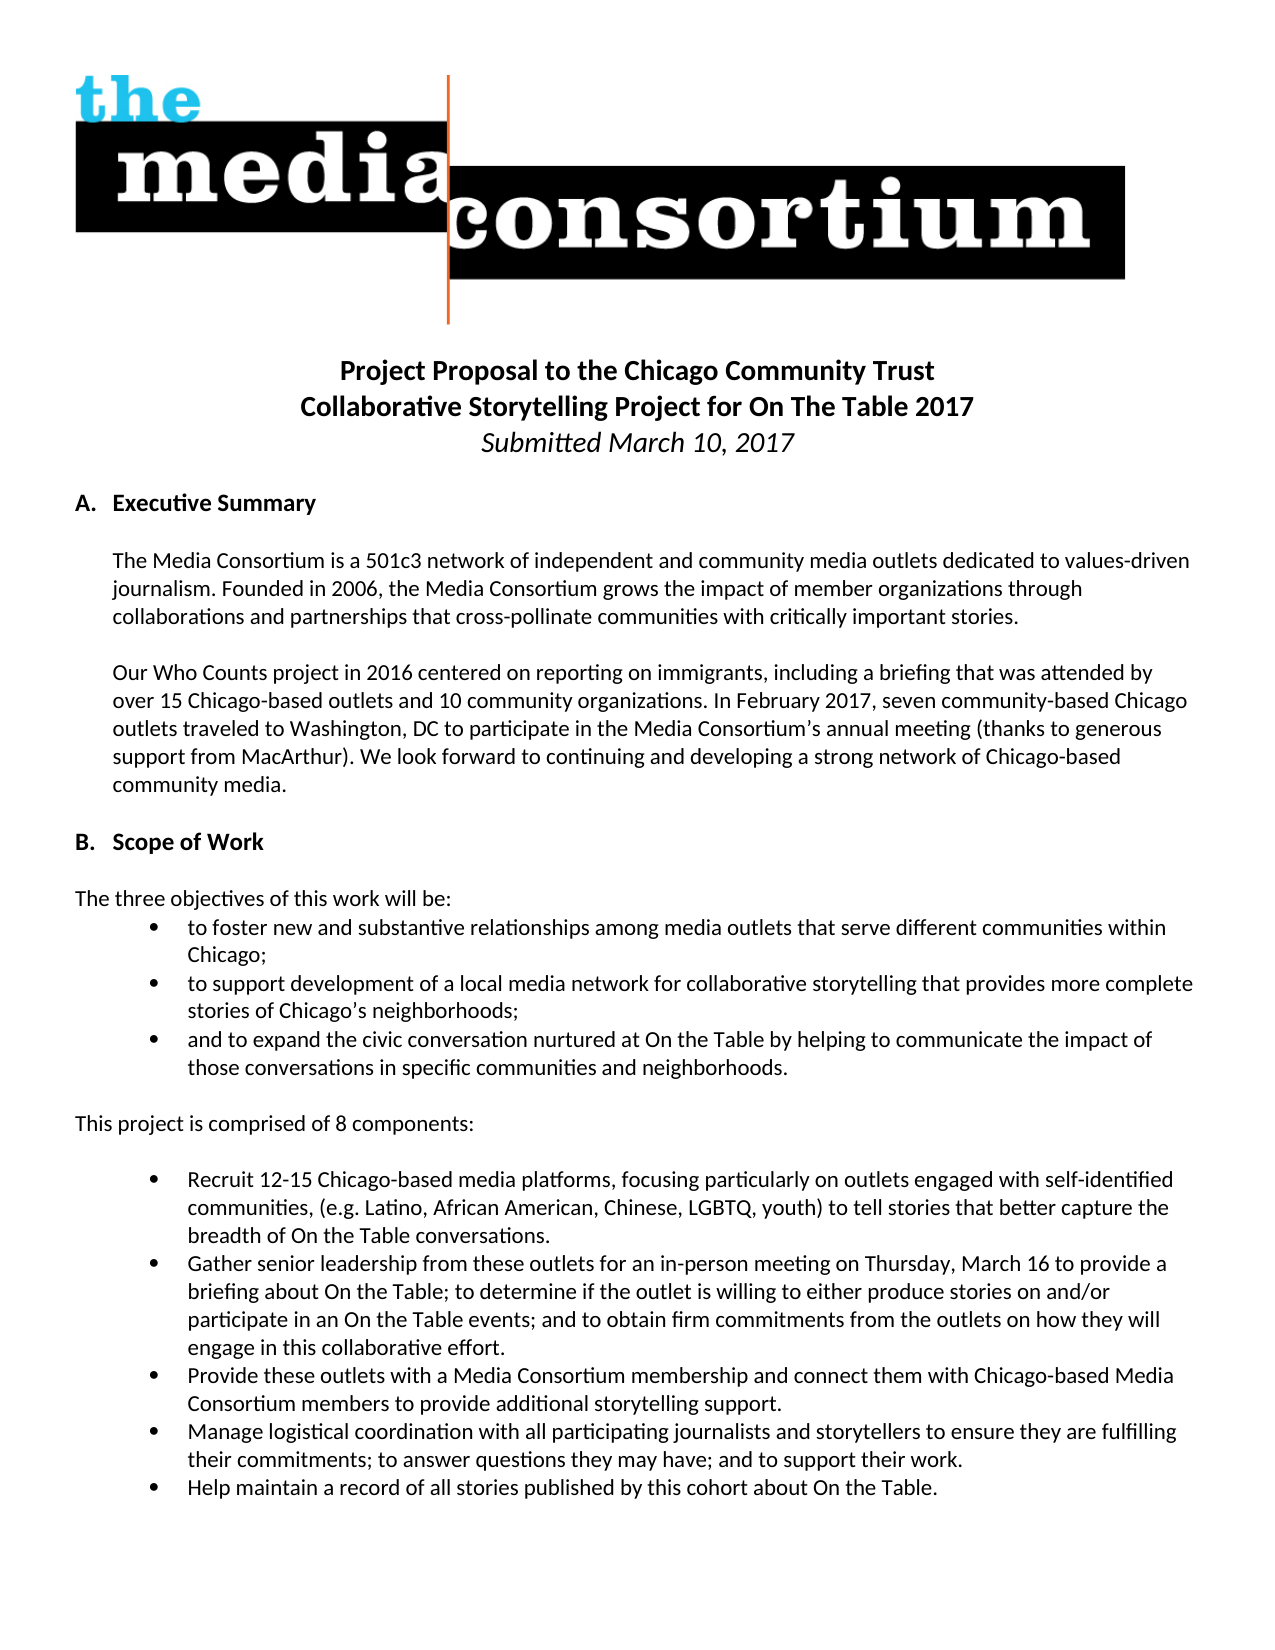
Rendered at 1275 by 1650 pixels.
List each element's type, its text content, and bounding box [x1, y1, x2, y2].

list to support development of a local media network for collaborative storytelling that provides more complete stories of Chicago’s neighborhoods; [150, 969, 1200, 1025]
text Submitted March 10, 2017 [75, 424, 1200, 459]
list Recruit 12-15 Chicago-based media platforms, focusing particularly on outlets engaged with self-identified communities, (e.g. Latino, African American, Chinese, LGBTQ, youth) to tell stories that better capture the breadth of On the Table conversations. [150, 1165, 1200, 1249]
list Manage logistical coordination with all participating journalists and storytellers to ensure they are fulfilling their commitments; to answer questions they may have; and to support their work. [150, 1417, 1200, 1473]
list Executive Summary [75, 487, 1200, 518]
list Our Who Counts project in 2016 centered on reporting on immigrants, including a briefing that was attended by over 15 Chicago-based outlets and 10 community organizations. In February 2017, seven community-based Chicago outlets traveled to Washington, DC to participate in the Media Consortium’s annual meeting (thanks to generous support from MacArthur). We look forward to continuing and developing a strong network of Chicago-based community media. [112, 658, 1200, 798]
text This project is comprised of 8 components: [75, 1109, 1200, 1137]
list Scope of Work [75, 826, 1200, 857]
text Collaborative Storytelling Project for On The Table 2017 [75, 388, 1200, 424]
list and to expand the civic conversation nurtured at On the Table by helping to communicate the impact of those conversations in specific communities and neighborhoods. [150, 1025, 1200, 1081]
list Help maintain a record of all stories published by this cohort about On the Table. [150, 1473, 1200, 1501]
list Provide these outlets with a Media Consortium membership and connect them with Chicago-based Media Consortium members to provide additional storytelling support. [150, 1361, 1200, 1417]
list to foster new and substantive relationships among media outlets that serve different communities within Chicago; [150, 913, 1200, 969]
text Project Proposal to the Chicago Community Trust [75, 352, 1200, 388]
list The Media Consortium is a 501c3 network of independent and community media outlets dedicated to values-driven journalism. Founded in 2006, the Media Consortium grows the impact of member organizations through collaborations and partnerships that cross-pollinate communities with critically important stories. [112, 546, 1200, 630]
list Gather senior leadership from these outlets for an in-person meeting on Thursday, March 16 to provide a briefing about On the Table; to determine if the outlet is willing to either produce stories on and/or participate in an On the Table events; and to obtain firm commitments from the outlets on how they will engage in this collaborative effort. [150, 1249, 1200, 1361]
picture [75, 75, 1125, 325]
text The three objectives of this work will be: [75, 884, 1200, 913]
